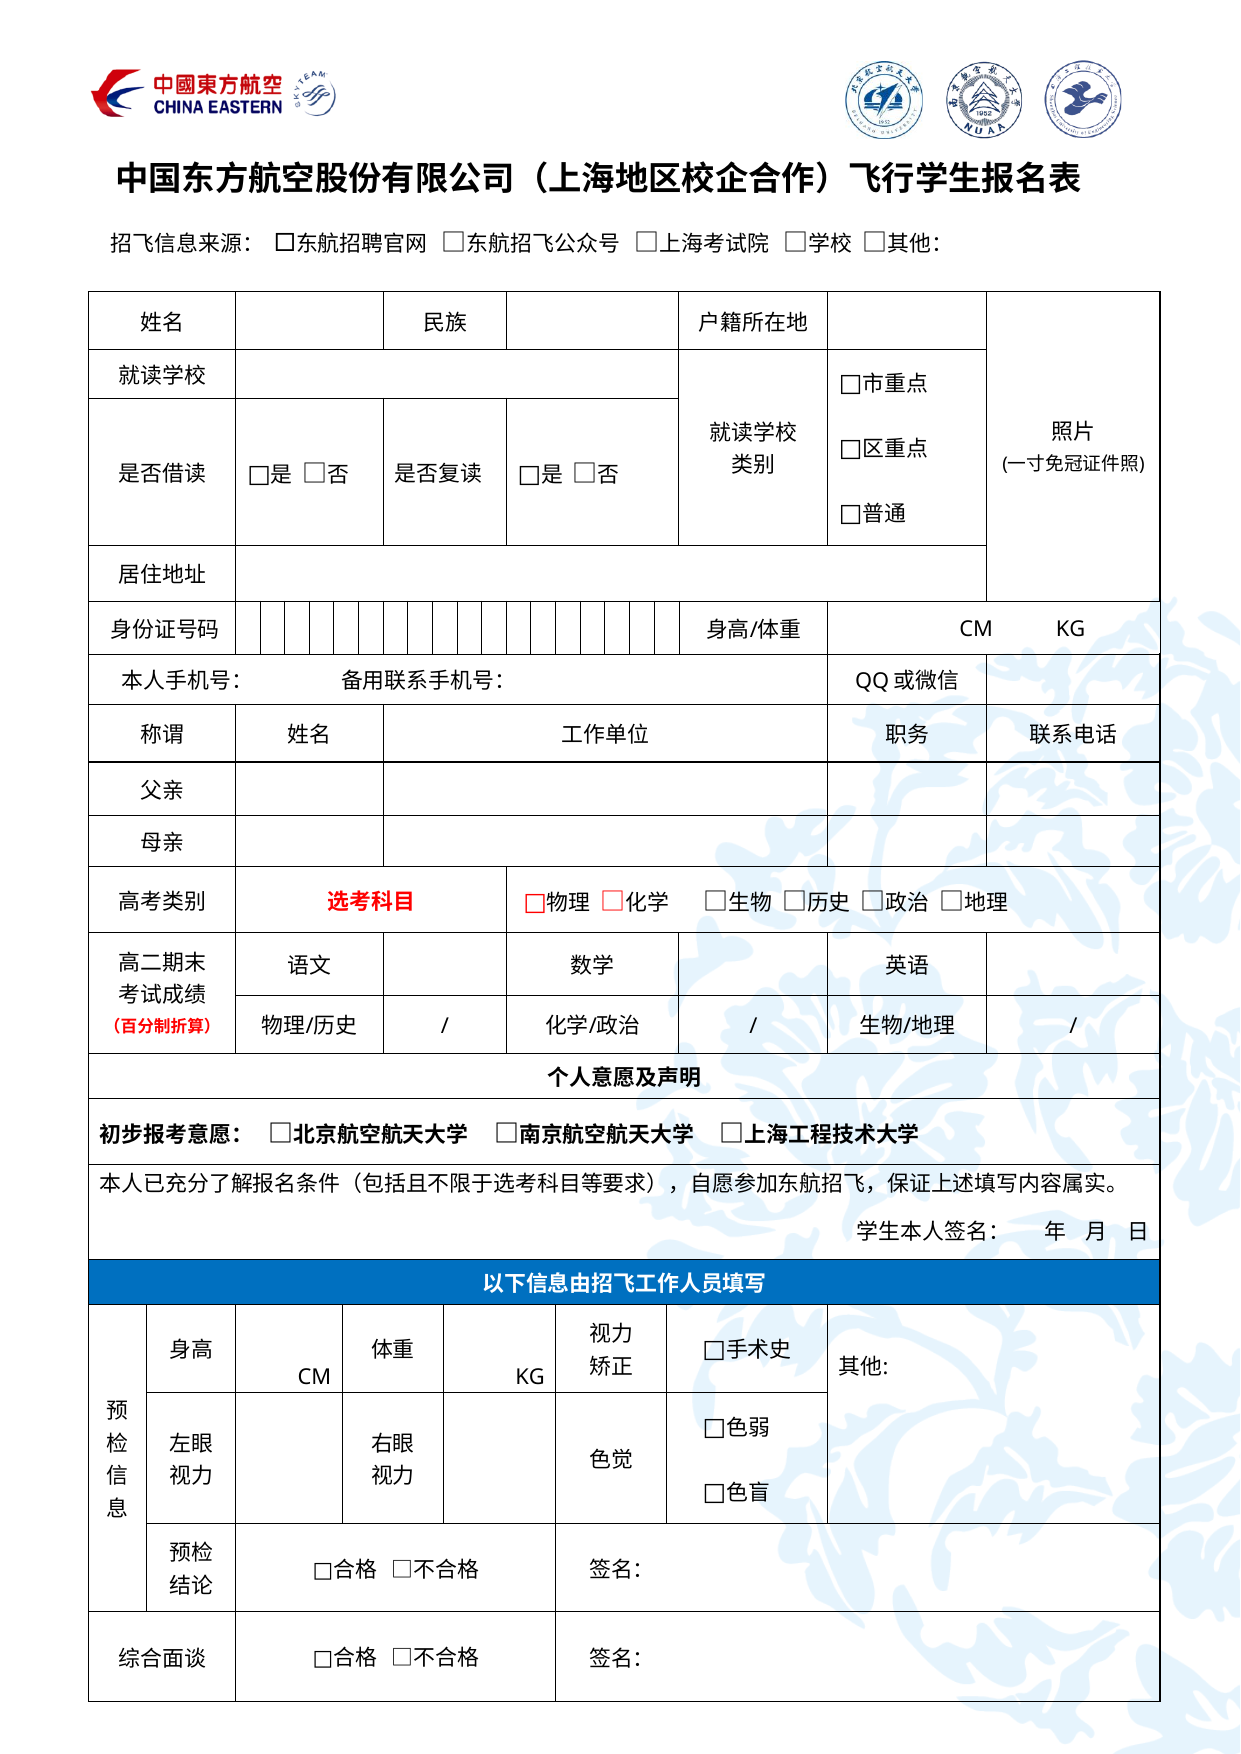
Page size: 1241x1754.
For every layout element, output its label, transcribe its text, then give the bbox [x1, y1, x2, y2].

table_cell [531, 602, 555, 654]
table_cell 母亲 [89, 816, 235, 866]
table_cell 其他: [828, 1305, 1159, 1523]
table_cell □手术史 [667, 1305, 827, 1392]
table_cell [987, 933, 1159, 995]
table_header 姓名 [89, 292, 235, 348]
table_cell [507, 602, 530, 654]
picture [1044, 60, 1122, 138]
table_cell □是 □否 [236, 399, 383, 544]
text 招飞信息来源： 东航招聘官网 □东航招飞公众号 □上海考试院 □学校 □其他： [89, 208, 1152, 273]
table_cell [285, 602, 309, 654]
table_cell 父亲 [89, 763, 235, 814]
table_cell [630, 602, 654, 654]
table_cell [828, 763, 986, 814]
table_cell [458, 602, 481, 654]
table_cell 本人已充分了解报名条件（包括且不限于选考科目等要求），自愿参加东航招飞，保证上述填写内容属实。 学生本人签名： 年 月 日 [89, 1165, 1159, 1258]
table_cell [828, 816, 986, 866]
table_cell / [384, 996, 506, 1053]
table_header 民族 [384, 292, 506, 348]
table_cell 签名： [556, 1524, 1159, 1611]
table_cell [987, 816, 1159, 866]
table_cell [384, 816, 827, 866]
table_cell □合格 □不合格 [236, 1612, 555, 1701]
table_cell 生物/地理 [828, 996, 986, 1053]
table_cell 高考类别 [89, 867, 235, 932]
table_header 照片 (一寸免冠证件照) [987, 292, 1159, 601]
table_cell 是否复读 [384, 399, 506, 544]
table_cell 视力 矫正 [556, 1305, 666, 1392]
table_cell □市重点 □区重点 □普通 [828, 350, 986, 544]
table_cell □是 □否 [507, 399, 678, 544]
table_cell CM KG [828, 602, 1160, 654]
table_cell 本人手机号： 备用联系手机号： [89, 655, 827, 704]
table_cell 姓名 [236, 705, 383, 761]
table_cell QQ或微信 [828, 655, 986, 704]
table_cell 预检 结论 [147, 1524, 235, 1611]
table_header [236, 292, 383, 348]
table_cell [261, 602, 284, 654]
table_cell 体重 [343, 1305, 443, 1392]
table_cell 职务 [828, 705, 986, 761]
table_cell 是否借读 [89, 399, 235, 544]
table_cell 就读学校 [89, 350, 235, 398]
picture [636, 596, 1241, 1754]
table_cell 联系电话 [987, 705, 1159, 761]
table_cell [408, 602, 432, 654]
table_cell 初步报考意愿： □北京航空航天大学 □南京航空航天大学 □上海工程技术大学 [89, 1099, 1159, 1164]
table_cell 居住地址 [89, 546, 235, 601]
table_cell 以下信息由招飞工作人员填写 [89, 1260, 1159, 1304]
table_cell [310, 602, 333, 654]
table_cell / [987, 996, 1159, 1053]
table_cell 预检信息 [89, 1305, 146, 1611]
table_cell [359, 602, 383, 654]
table_cell □合格 □不合格 [236, 1524, 555, 1611]
table_header [507, 292, 678, 348]
table_cell [556, 602, 580, 654]
table_cell [236, 816, 383, 866]
table_cell / [679, 996, 827, 1053]
table_cell KG [444, 1305, 555, 1392]
table_cell 就读学校 类别 [679, 350, 827, 544]
table_header 户籍所在地 [679, 292, 827, 348]
table_cell 数学 [507, 933, 678, 995]
table_cell [236, 546, 986, 601]
table_cell 左眼 视力 [147, 1393, 235, 1523]
table_header [828, 292, 986, 348]
table_cell □色弱 □色盲 [667, 1393, 827, 1523]
table_cell [334, 602, 358, 654]
table_cell 高二期末 考试成绩 （百分制折算） [89, 933, 235, 1053]
table_cell [444, 1393, 555, 1523]
table_cell [236, 350, 678, 398]
table_cell [236, 1393, 342, 1523]
table_cell [384, 933, 506, 995]
table_cell [236, 602, 260, 654]
picture [945, 61, 1024, 139]
table_cell [433, 602, 457, 654]
table_cell [605, 602, 629, 654]
table_cell □物理 □化学 □生物 □历史 □政治 □地理 [507, 867, 1159, 932]
table_cell [384, 602, 407, 654]
table_cell [236, 763, 383, 814]
picture [87, 53, 337, 135]
text 中国东方航空股份有限公司（上海地区校企合作）飞行学生报名表 [89, 143, 1152, 208]
table_cell 称谓 [89, 705, 235, 761]
table_cell 工作单位 [384, 705, 827, 761]
table_cell [384, 763, 827, 814]
picture [845, 61, 923, 139]
table_cell [679, 933, 827, 995]
table_cell 签名： [556, 1612, 1159, 1701]
table_cell [655, 602, 679, 654]
table_cell 身高 [147, 1305, 235, 1392]
table_cell 身高/体重 [680, 602, 827, 654]
table_cell [987, 655, 1159, 704]
table_cell CM [236, 1305, 342, 1392]
table_cell 身份证号码 [89, 602, 235, 654]
table_cell 物理/历史 [236, 996, 383, 1053]
table_cell 右眼 视力 [343, 1393, 443, 1523]
table_cell 综合面谈 [89, 1612, 235, 1701]
table_cell 个人意愿及声明 [89, 1054, 1159, 1098]
table_cell 英语 [828, 933, 986, 995]
table_cell 化学/政治 [507, 996, 678, 1053]
table_cell 色觉 [556, 1393, 666, 1523]
table_cell 选考科目 [236, 867, 506, 932]
table_cell [482, 602, 506, 654]
table_cell 语文 [236, 933, 383, 995]
table_cell [987, 763, 1159, 814]
table_cell [581, 602, 604, 654]
